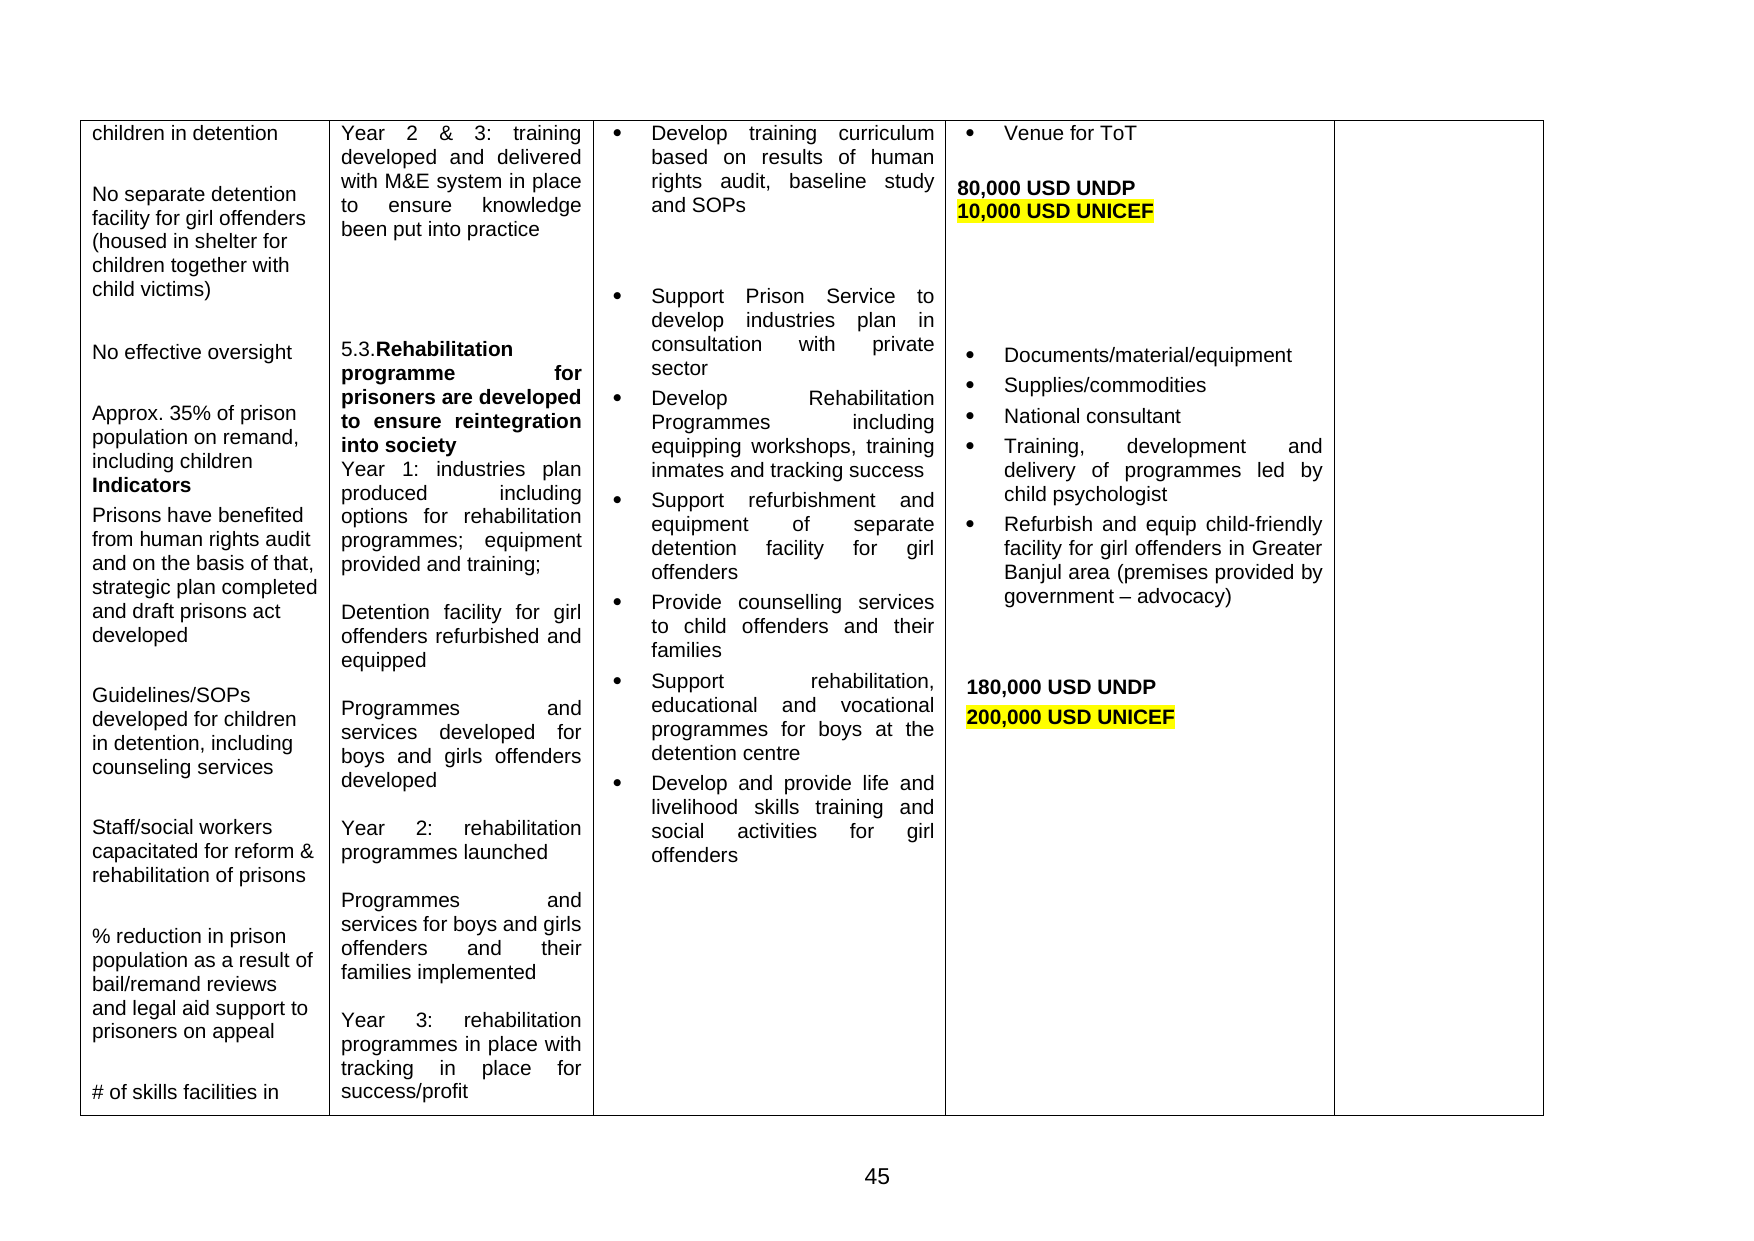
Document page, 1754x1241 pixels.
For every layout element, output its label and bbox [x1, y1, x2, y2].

table_cell [1335, 121, 1543, 1115]
table_cell [946, 121, 1334, 1115]
table_cell [330, 121, 593, 1115]
table_cell [81, 121, 329, 1115]
table_cell [594, 121, 945, 1115]
